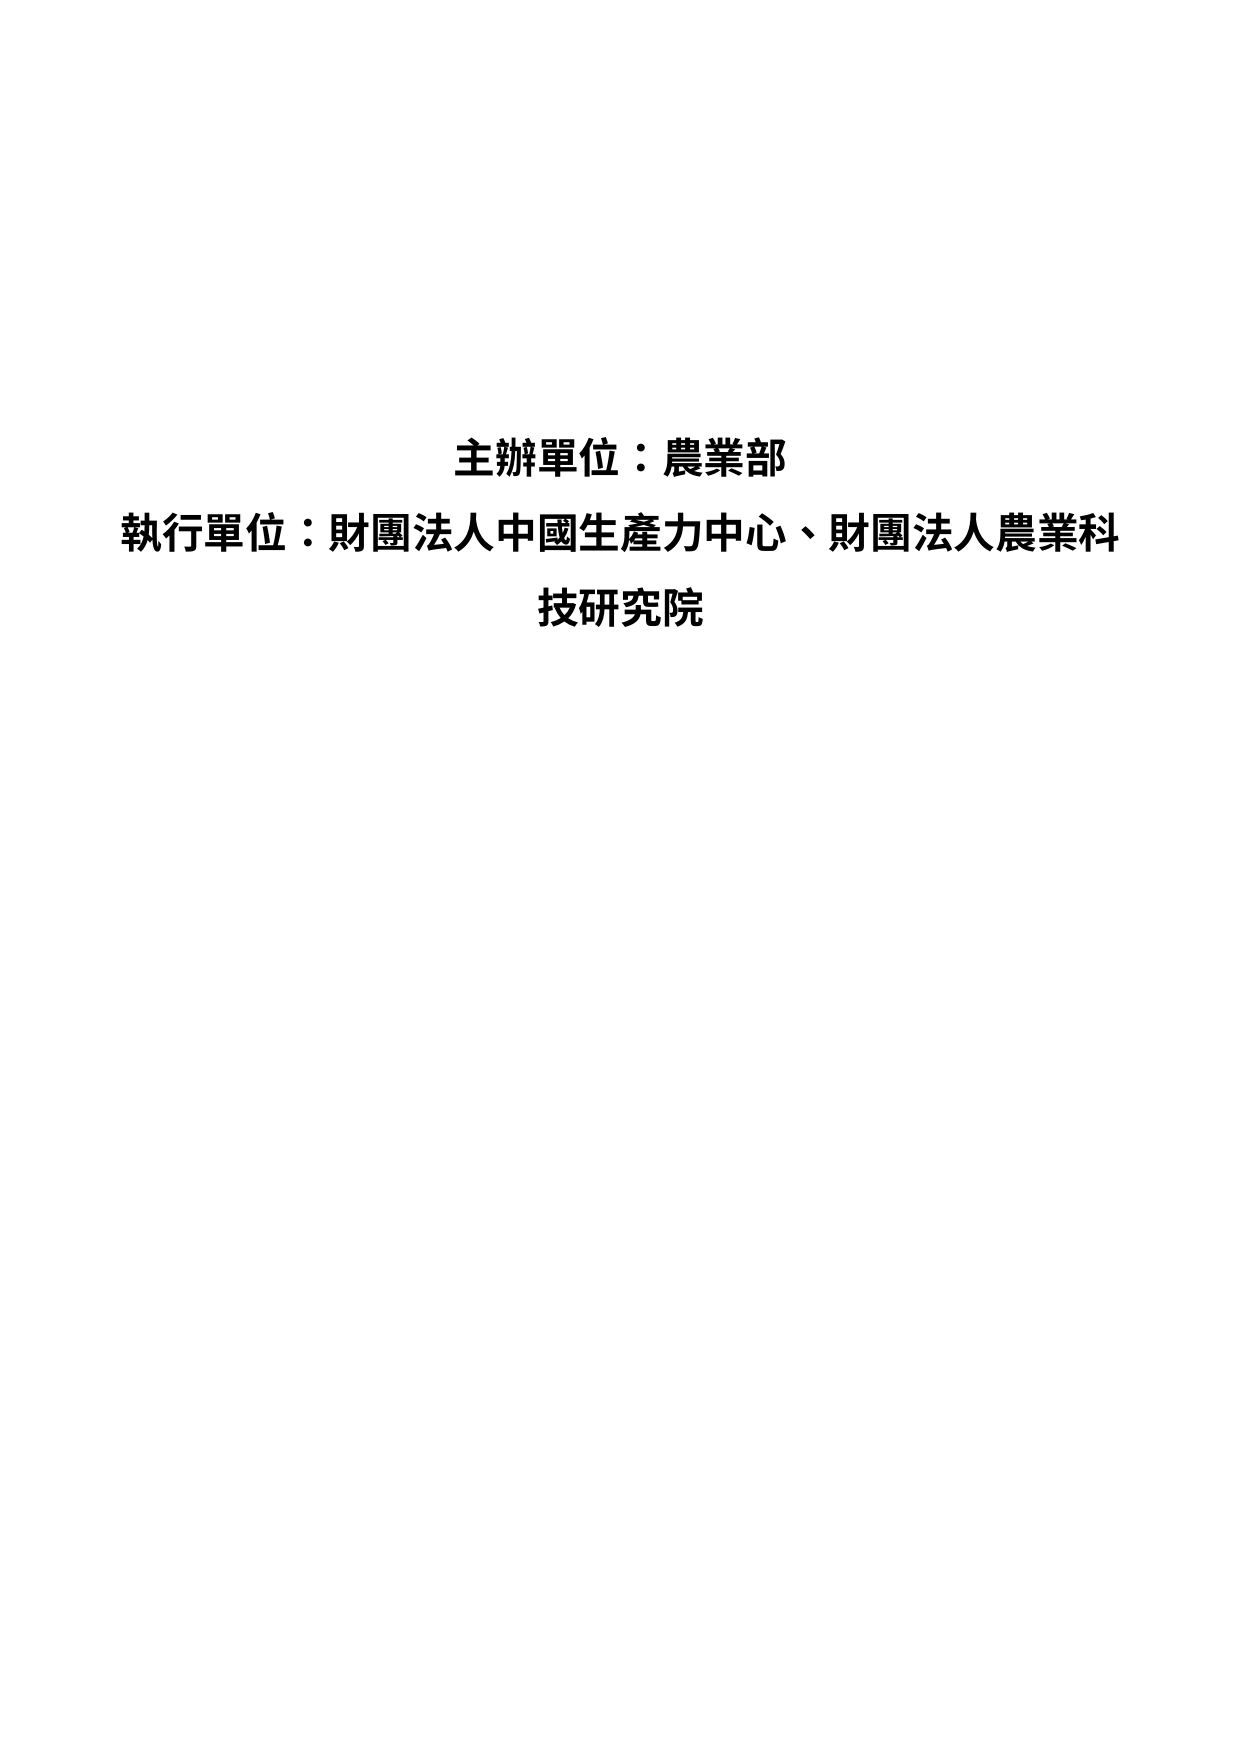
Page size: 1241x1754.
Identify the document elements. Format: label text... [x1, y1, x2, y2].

text 主辦單位：農業部 [118, 418, 1122, 493]
text 執行單位：財團法人中國生產力中心、財團法人農業科技研究院 [118, 493, 1122, 643]
